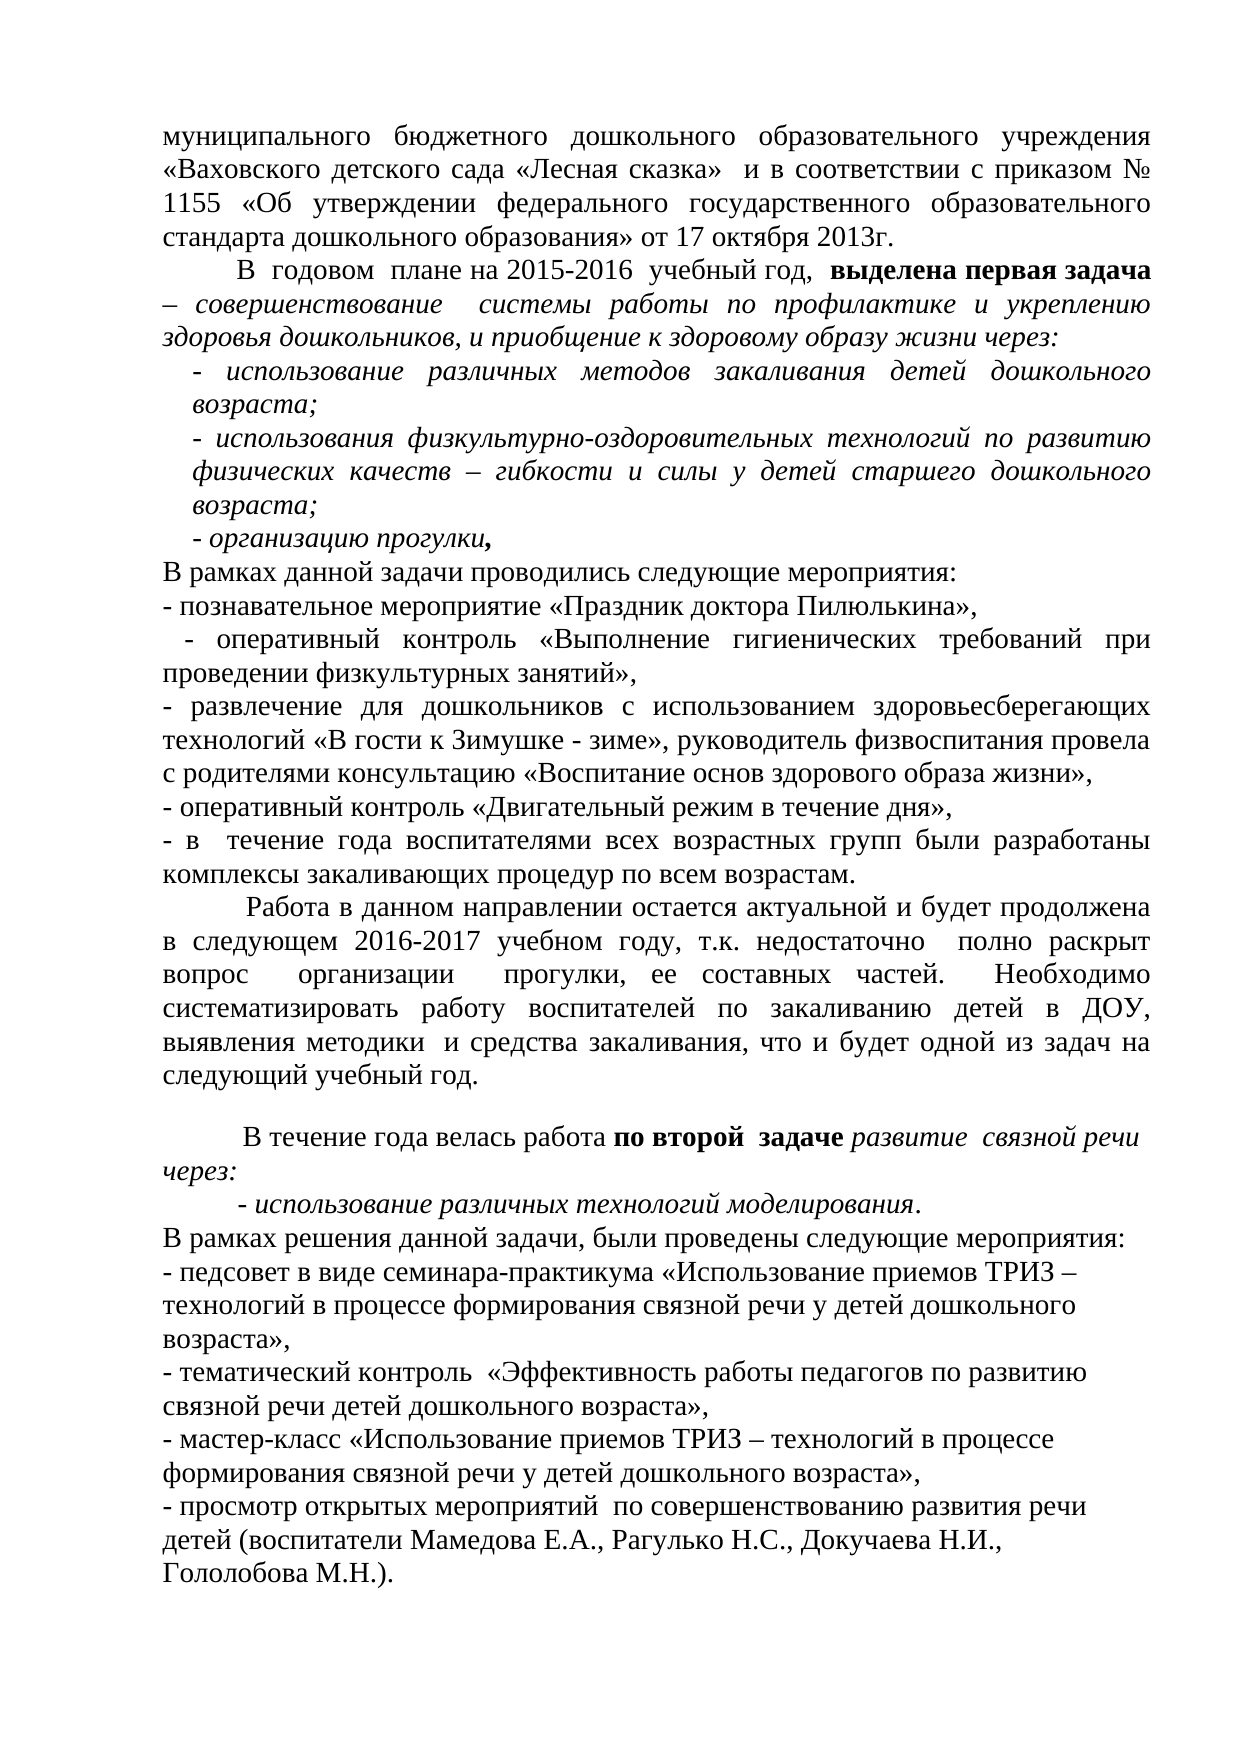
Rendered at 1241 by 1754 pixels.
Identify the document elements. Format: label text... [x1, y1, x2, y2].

text - развлечение для дошкольников с использованием здоровьесберегающих технологий «В гости к Зимушке - зиме», руководитель физвоспитания провела с родителями консультацию «Воспитание основ здорового образа жизни», [162, 688, 1152, 789]
text - познавательное мероприятие «Праздник доктора Пилюлькина», [162, 588, 1152, 621]
text - педсовет в виде семинара-практикума «Использование приемов ТРИЗ – технологий в процессе формирования связной речи у детей дошкольного возраста», [162, 1254, 1152, 1354]
text - оперативный контроль «Выполнение гигиенических требований при проведении физкультурных занятий», [162, 621, 1152, 688]
text - использования физкультурно-оздоровительных технологий по развитию физических качеств – гибкости и силы у детей старшего дошкольного возраста; [192, 420, 1152, 521]
text В рамках данной задачи проводились следующие мероприятия: [162, 554, 1152, 588]
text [162, 118, 1152, 252]
text - оперативный контроль «Двигательный режим в течение дня», [162, 789, 1152, 822]
text - мастер-класс «Использование приемов ТРИЗ – технологий в процессе формирования связной речи у детей дошкольного возраста», [162, 1421, 1152, 1488]
text - использование различных методов закаливания детей дошкольного возраста; [192, 353, 1152, 420]
text - организацию прогулки, [192, 521, 1152, 554]
text - в течение года воспитателями всех возрастных групп были разработаны комплексы закаливающих процедур по всем возрастам. [162, 822, 1152, 889]
text В годовом плане на 2015-2016 учебный год, выделена первая задача – совершенствование системы работы по профилактике и укреплению здоровья дошкольников, и приобщение к здоровому образу жизни через: [162, 252, 1152, 353]
text - использование различных технологий моделирования. [237, 1187, 1152, 1220]
text В рамках решения данной задачи, были проведены следующие мероприятия: [162, 1220, 1152, 1254]
text - просмотр открытых мероприятий по совершенствованию развития речи детей (воспитатели Мамедова Е.А., Рагулько Н.С., Докучаева Н.И., Гололобова М.Н.). [162, 1488, 1152, 1589]
text Работа в данном направлении остается актуальной и будет продолжена в следующем 2016-2017 учебном году, т.к. недостаточно полно раскрыт вопрос организации прогулки, ее составных частей. Необходимо систематизировать работу воспитателей по закаливанию детей в ДОУ, выявления методики и средства закаливания, что и будет одной из задач на следующий учебный год. [162, 889, 1152, 1091]
text - тематический контроль «Эффективность работы педагогов по развитию связной речи детей дошкольного возраста», [162, 1354, 1152, 1421]
text В течение года велась работа по второй задаче развитие связной речи через: [162, 1119, 1152, 1187]
